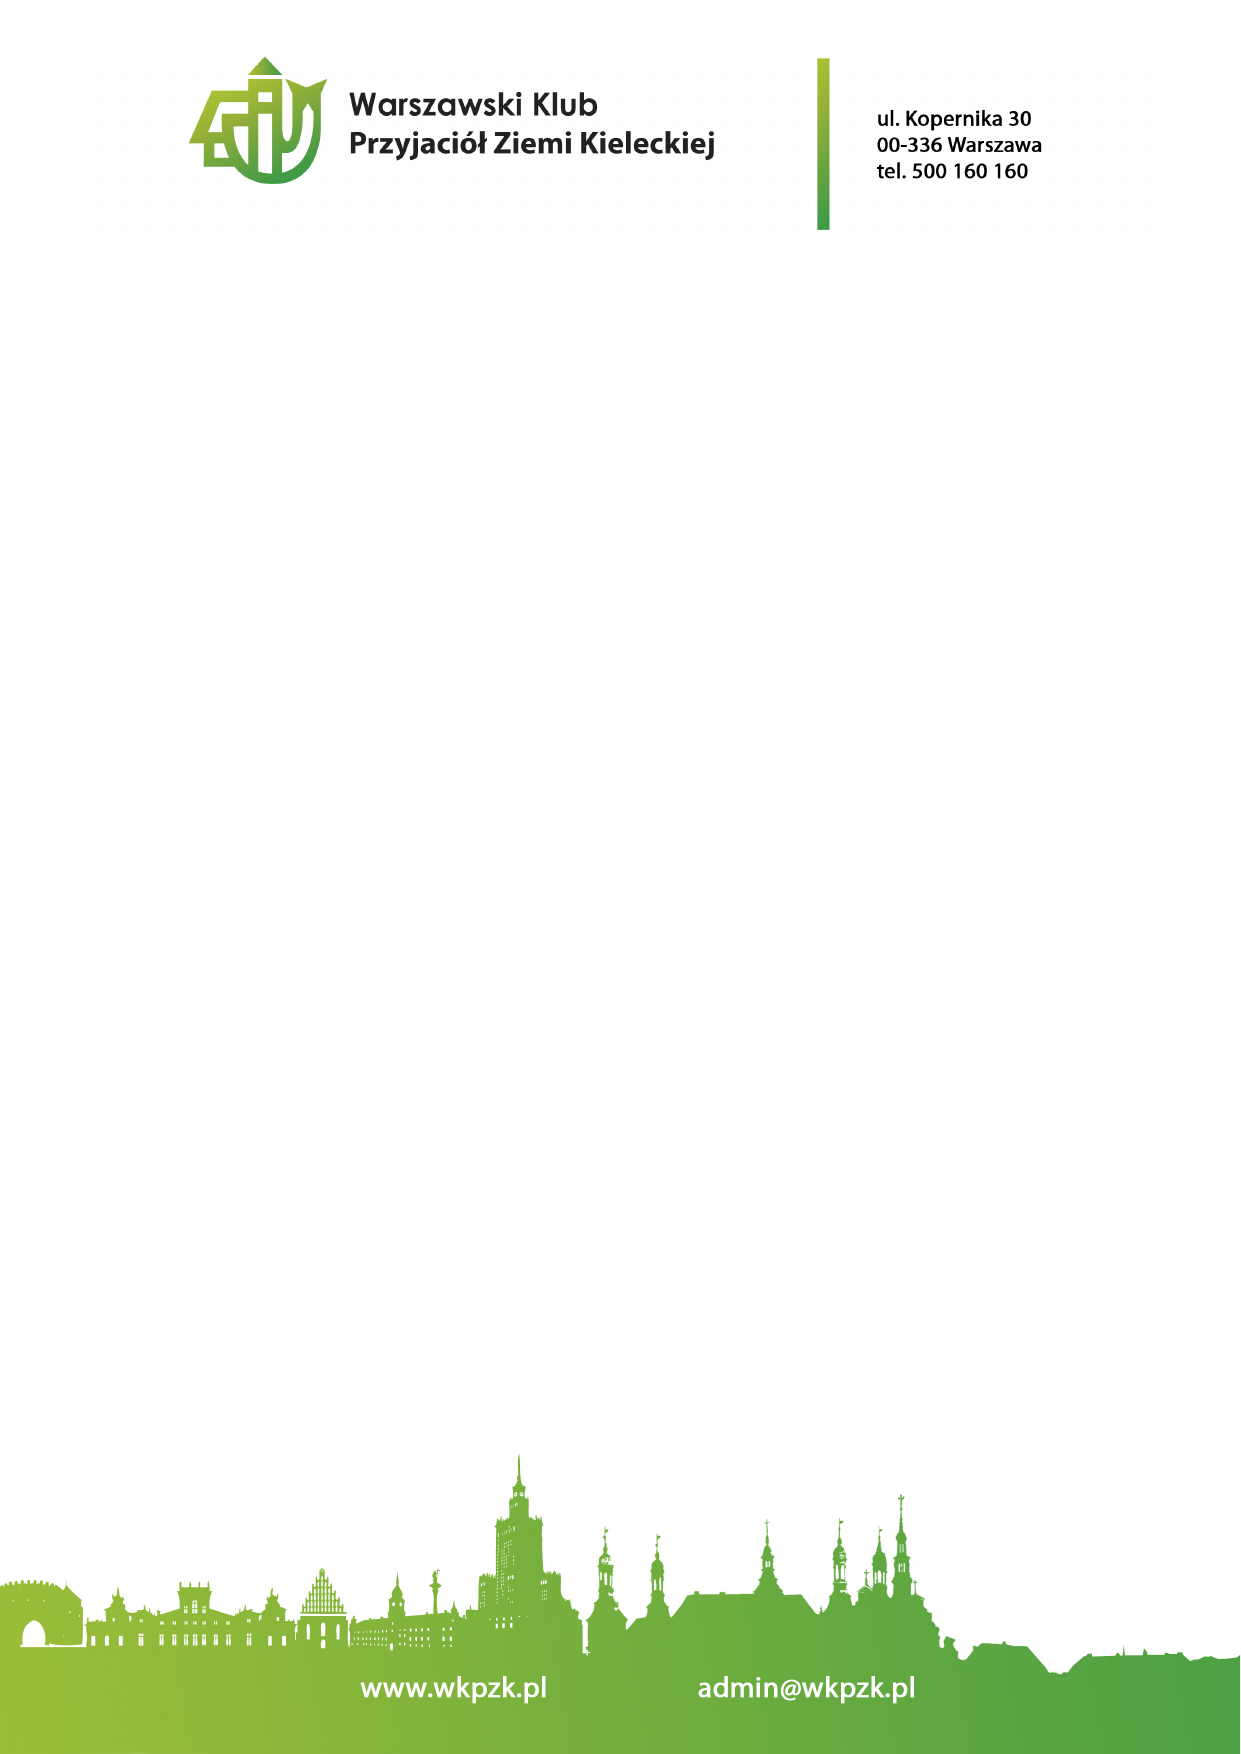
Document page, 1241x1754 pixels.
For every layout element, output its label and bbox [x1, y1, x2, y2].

picture [79, 41, 1162, 242]
picture [0, 1449, 1241, 1754]
